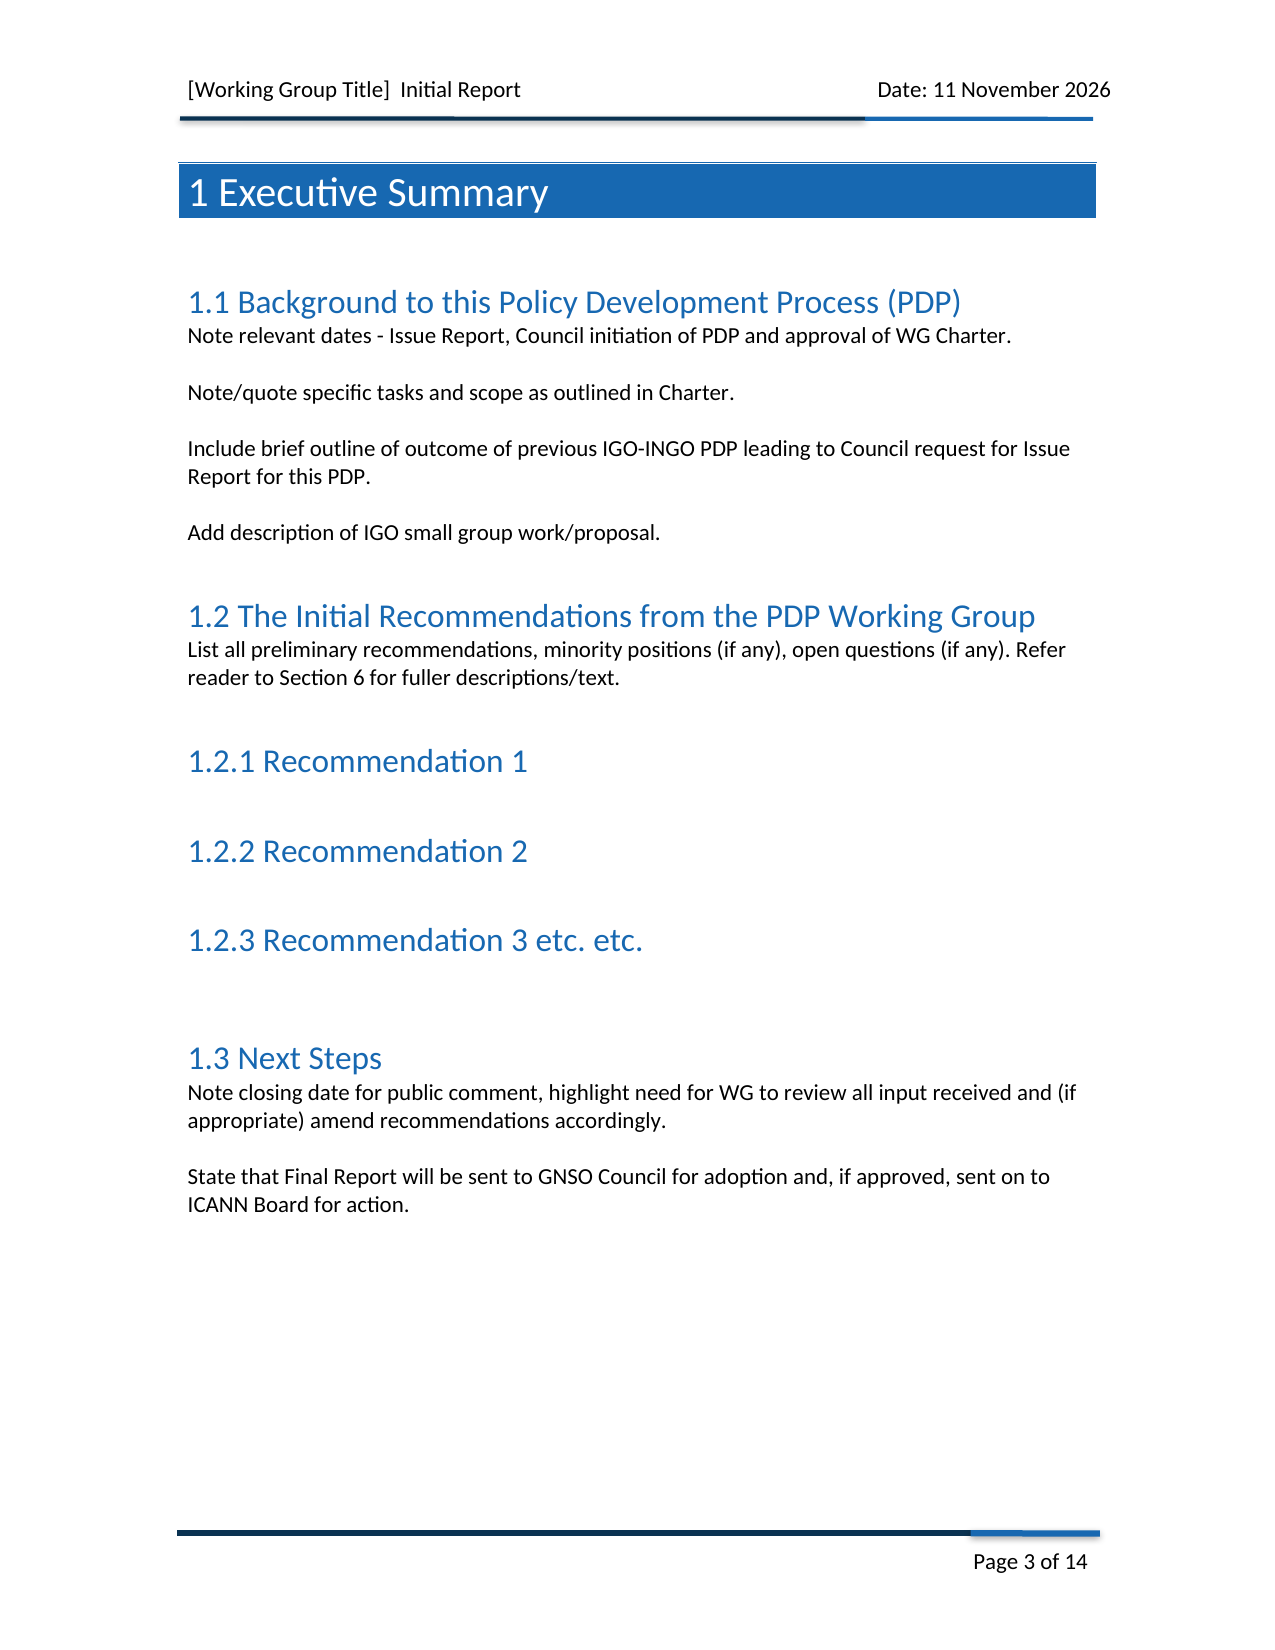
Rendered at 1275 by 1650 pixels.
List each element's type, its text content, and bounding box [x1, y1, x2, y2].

text Note closing date for public comment, highlight need for WG to review all input received and (if appropriate) amend recommendations accordingly. [187, 1078, 1087, 1134]
subtitle Recommendation 1 [187, 740, 1087, 781]
subtitle Recommendation 2 [187, 830, 1087, 871]
subtitle Executive Summary [179, 164, 1096, 218]
text Note/quote specific tasks and scope as outlined in Charter. [187, 378, 1087, 406]
text Include brief outline of outcome of previous IGO-INGO PDP leading to Council request for Issue Report for this PDP. [187, 434, 1087, 490]
subtitle Background to this Policy Development Process (PDP) [187, 281, 1087, 322]
text State that Final Report will be sent to GNSO Council for adoption and, if approved, sent on to ICANN Board for action. [187, 1162, 1087, 1218]
subtitle Next Steps [187, 1037, 1087, 1078]
subtitle Recommendation 3 etc. etc. [187, 919, 1087, 960]
text Add description of IGO small group work/proposal. [187, 518, 1087, 546]
text Note relevant dates - Issue Report, Council initiation of PDP and approval of WG Charter. [187, 322, 1087, 350]
text List all preliminary recommendations, minority positions (if any), open questions (if any). Refer reader to Section 6 for fuller descriptions/text. [187, 635, 1087, 691]
subtitle The Initial Recommendations from the PDP Working Group [187, 595, 1087, 635]
